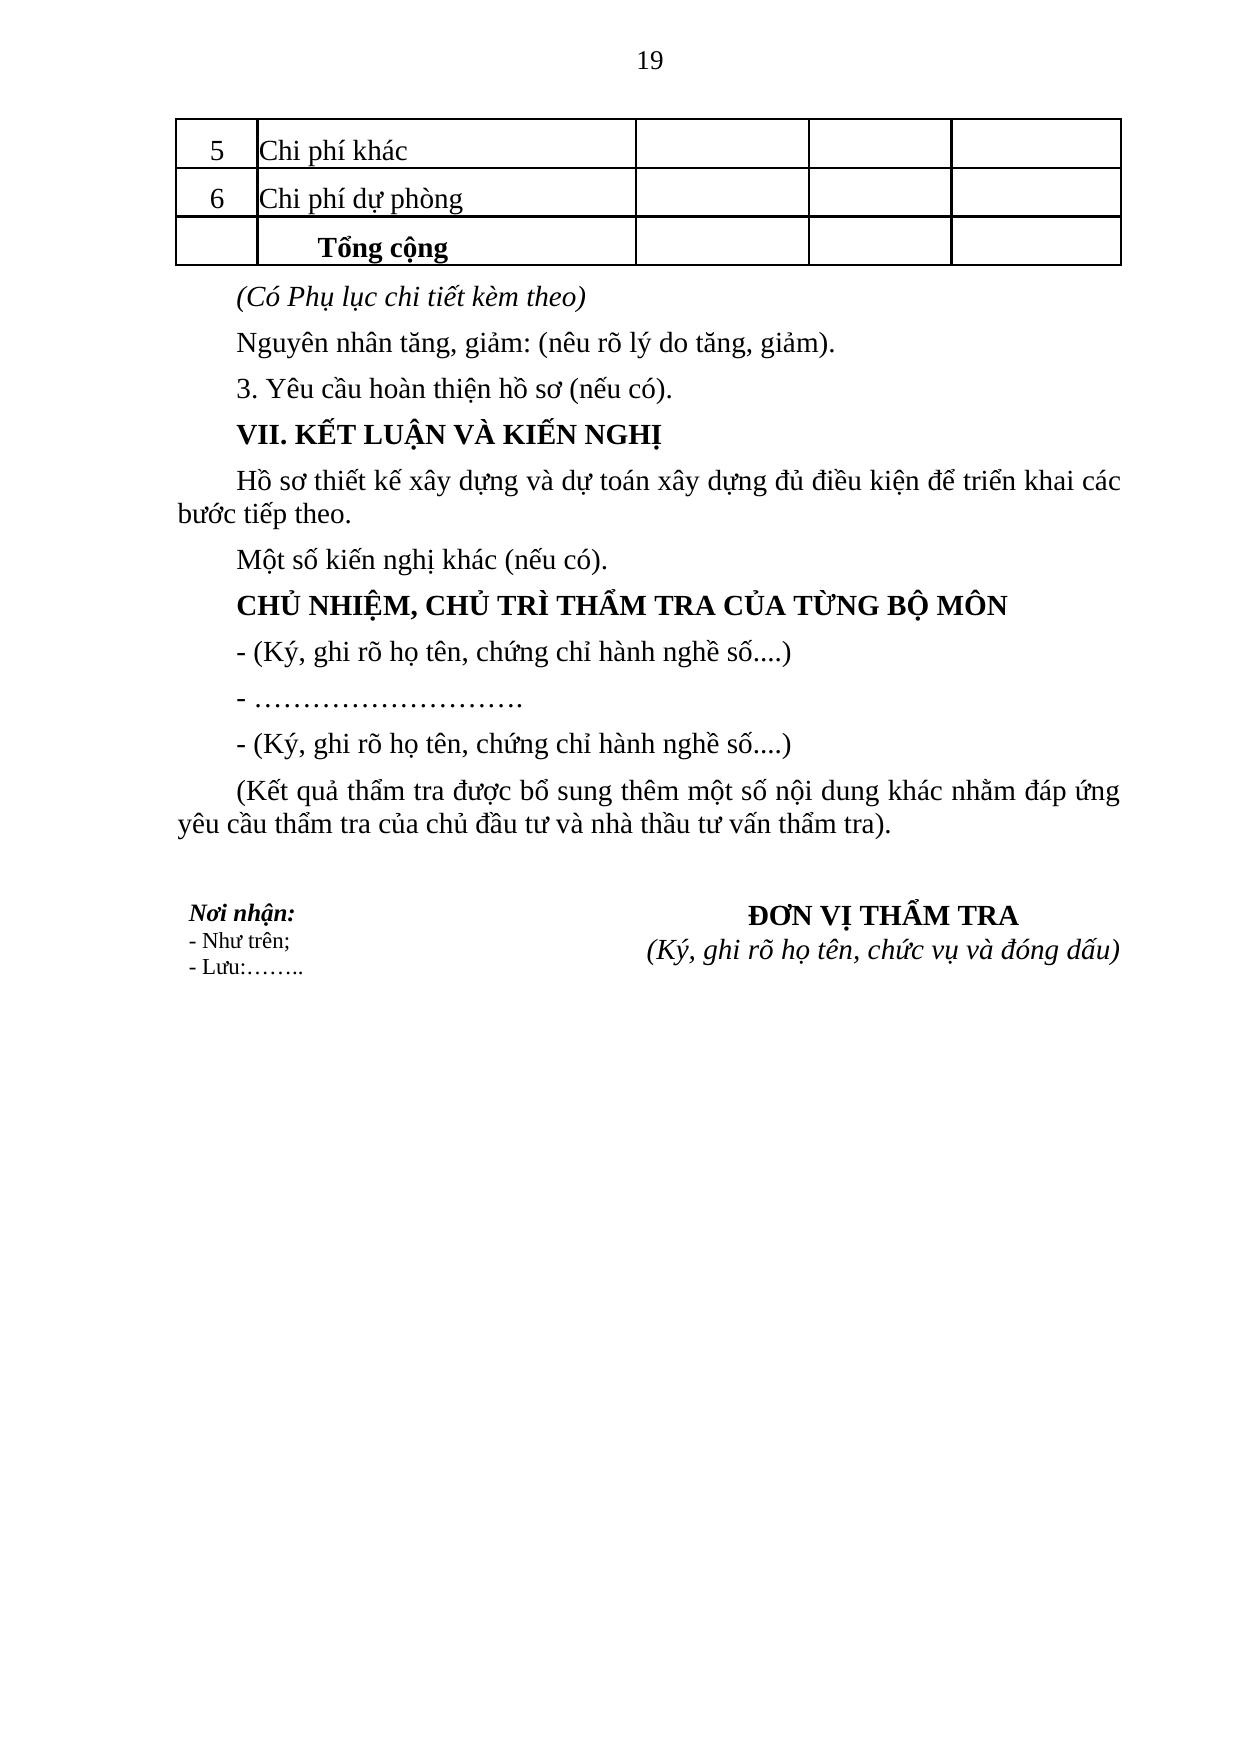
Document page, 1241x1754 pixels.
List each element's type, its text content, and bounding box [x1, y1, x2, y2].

table_cell [810, 169, 950, 215]
table_cell Chi phí khác [259, 120, 635, 167]
text Nguyên nhân tăng, giảm: (nêu rõ lý do tăng, giảm). [177, 325, 1122, 358]
table_cell [177, 218, 256, 264]
table_header Nơi nhận: - Như trên; - Lưu:…….. [177, 886, 622, 1033]
table_cell [953, 218, 1120, 264]
table_cell [637, 120, 808, 167]
table_cell [637, 218, 808, 264]
text (Kết quả thẩm tra được bổ sung thêm một số nội dung khác nhằm đáp ứng yêu cầu thẩm tra của chủ đầu tư và nhà thầu tư vấn thẩm tra). [177, 773, 1122, 840]
text - (Ký, ghi rõ họ tên, chứng chỉ hành nghề số....) [177, 727, 1122, 760]
text - (Ký, ghi rõ họ tên, chứng chỉ hành nghề số....) [177, 634, 1122, 668]
table_cell 6 [177, 169, 256, 215]
table_cell Chi phí dự phòng [259, 169, 635, 215]
table_cell [810, 218, 950, 264]
text 3. Yêu cầu hoàn thiện hồ sơ (nếu có). [177, 371, 1122, 404]
table_cell [953, 120, 1120, 167]
table_cell Tổng cộng [259, 218, 635, 264]
table_cell [953, 169, 1120, 215]
table_header ĐƠN VỊ THẨM TRA (Ký, ghi rõ họ tên, chức vụ và đóng dấu) [622, 886, 1144, 1033]
text CHỦ NHIỆM, CHỦ TRÌ THẨM TRA CỦA TỪNG BỘ MÔN [177, 588, 1122, 622]
text Một số kiến nghị khác (nếu có). [177, 542, 1122, 576]
text Hồ sơ thiết kế xây dựng và dự toán xây dựng đủ điều kiện để triển khai các bước tiếp theo. [177, 463, 1122, 530]
text - ………………………. [177, 681, 1122, 714]
text (Có Phụ lục chi tiết kèm theo) [177, 279, 1122, 312]
table_cell [810, 120, 950, 167]
table_cell [637, 169, 808, 215]
table_cell 5 [177, 120, 256, 167]
text VII. KẾT LUẬN VÀ KIẾN NGHỊ [177, 417, 1122, 450]
